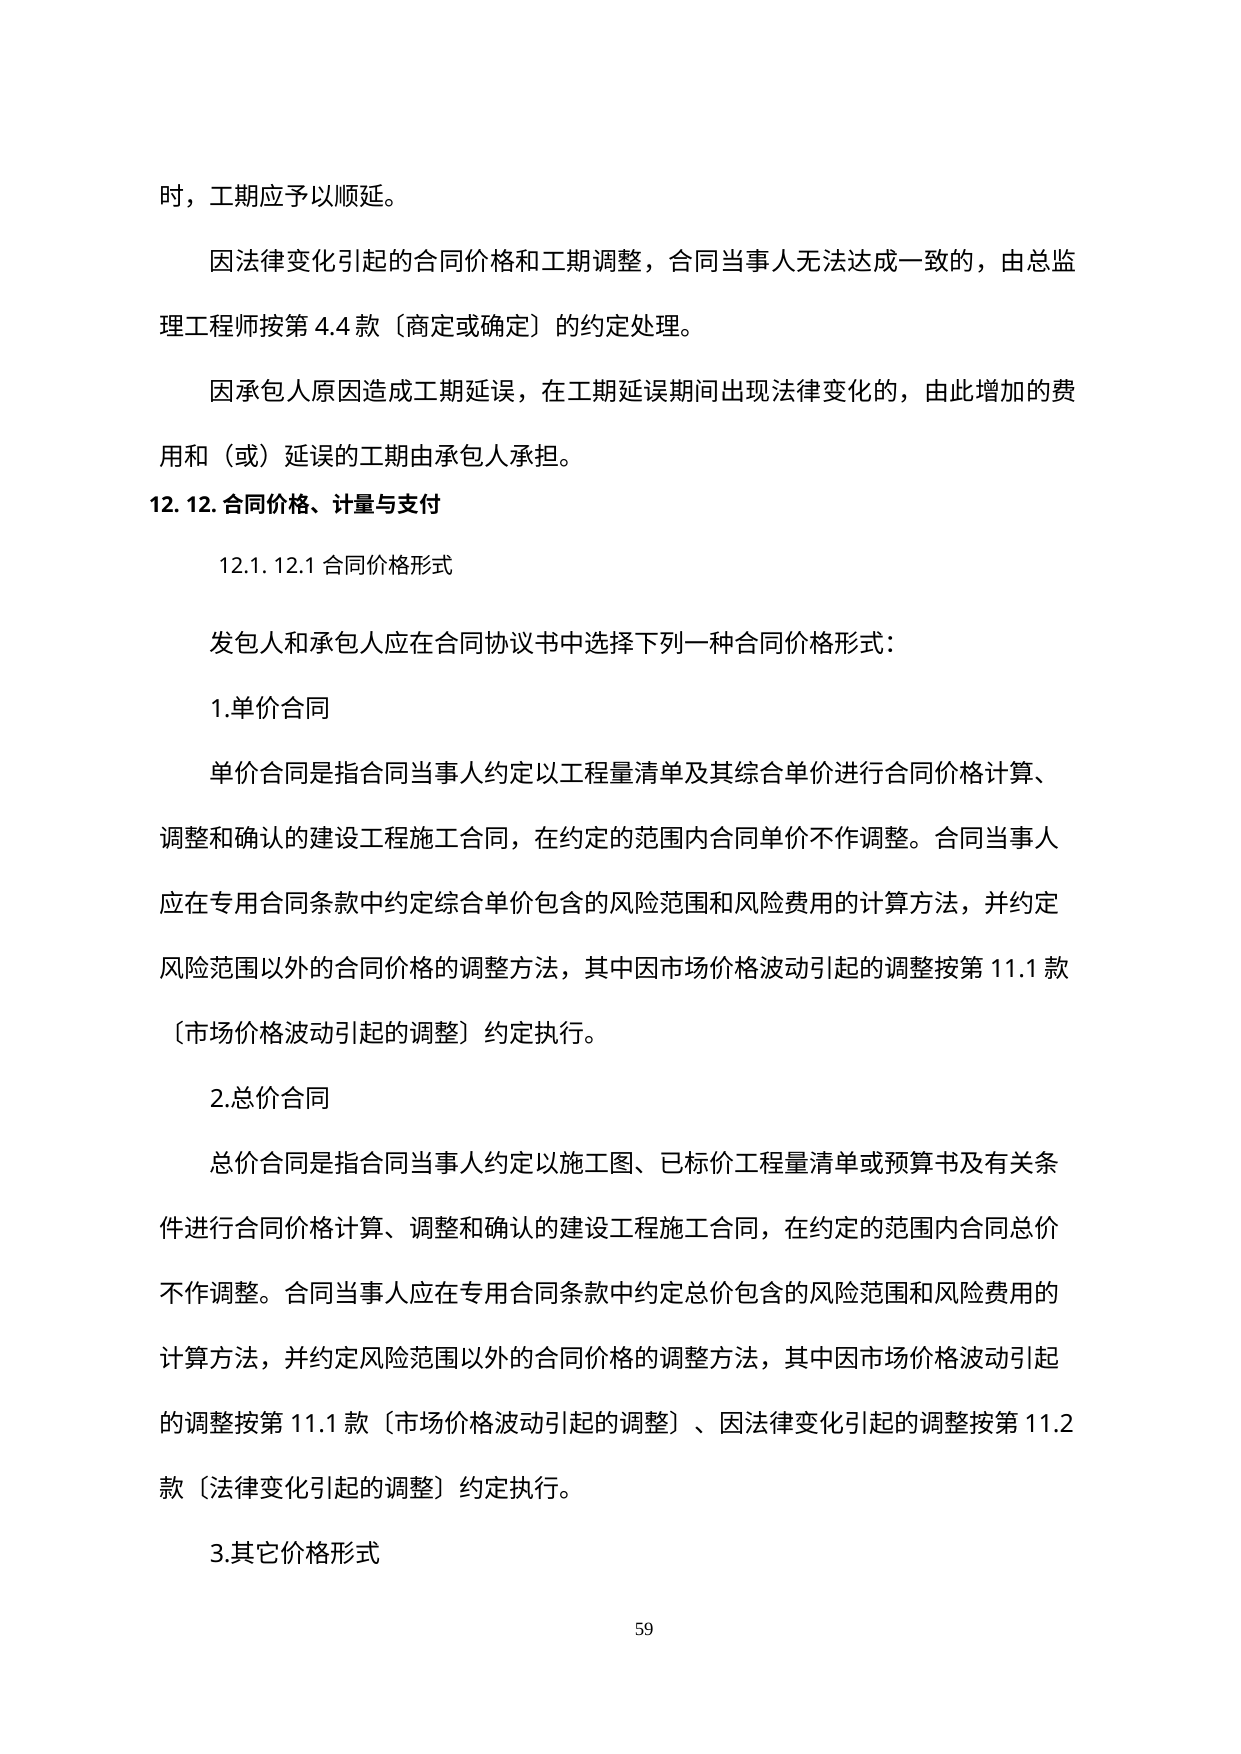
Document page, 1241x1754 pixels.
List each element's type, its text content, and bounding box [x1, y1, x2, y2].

text 1.单价合同 [159, 674, 1078, 739]
text 2.总价合同 [159, 1064, 1078, 1129]
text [159, 162, 1078, 227]
text 因承包人原因造成工期延误，在工期延误期间出现法律变化的，由此增加的费用和（或）延误的工期由承包人承担。 [159, 357, 1078, 487]
text 因法律变化引起的合同价格和工期调整，合同当事人无法达成一致的，由总监理工程师按第4.4款〔商定或确定〕的约定处理。 [159, 227, 1078, 357]
text 总价合同是指合同当事人约定以施工图、已标价工程量清单或预算书及有关条件进行合同价格计算、调整和确认的建设工程施工合同，在约定的范围内合同总价不作调整。合同当事人应在专用合同条款中约定总价包含的风险范围和风险费用的计算方法，并约定风险范围以外的合同价格的调整方法，其中因市场价格波动引起的调整按第11.1款〔市场价格波动引起的调整〕、因法律变化引起的调整按第11.2款〔法律变化引起的调整〕约定执行。 [159, 1129, 1078, 1519]
text 单价合同是指合同当事人约定以工程量清单及其综合单价进行合同价格计算、调整和确认的建设工程施工合同，在约定的范围内合同单价不作调整。合同当事人应在专用合同条款中约定综合单价包含的风险范围和风险费用的计算方法，并约定风险范围以外的合同价格的调整方法，其中因市场价格波动引起的调整按第11.1款〔市场价格波动引起的调整〕约定执行。 [159, 739, 1078, 1064]
subtitle 12. 合同价格、计量与支付 [148, 487, 1078, 519]
text 3.其它价格形式 [159, 1519, 1078, 1584]
text 发包人和承包人应在合同协议书中选择下列一种合同价格形式： [159, 609, 1078, 674]
subtitle 12.1 合同价格形式 [174, 548, 1078, 580]
